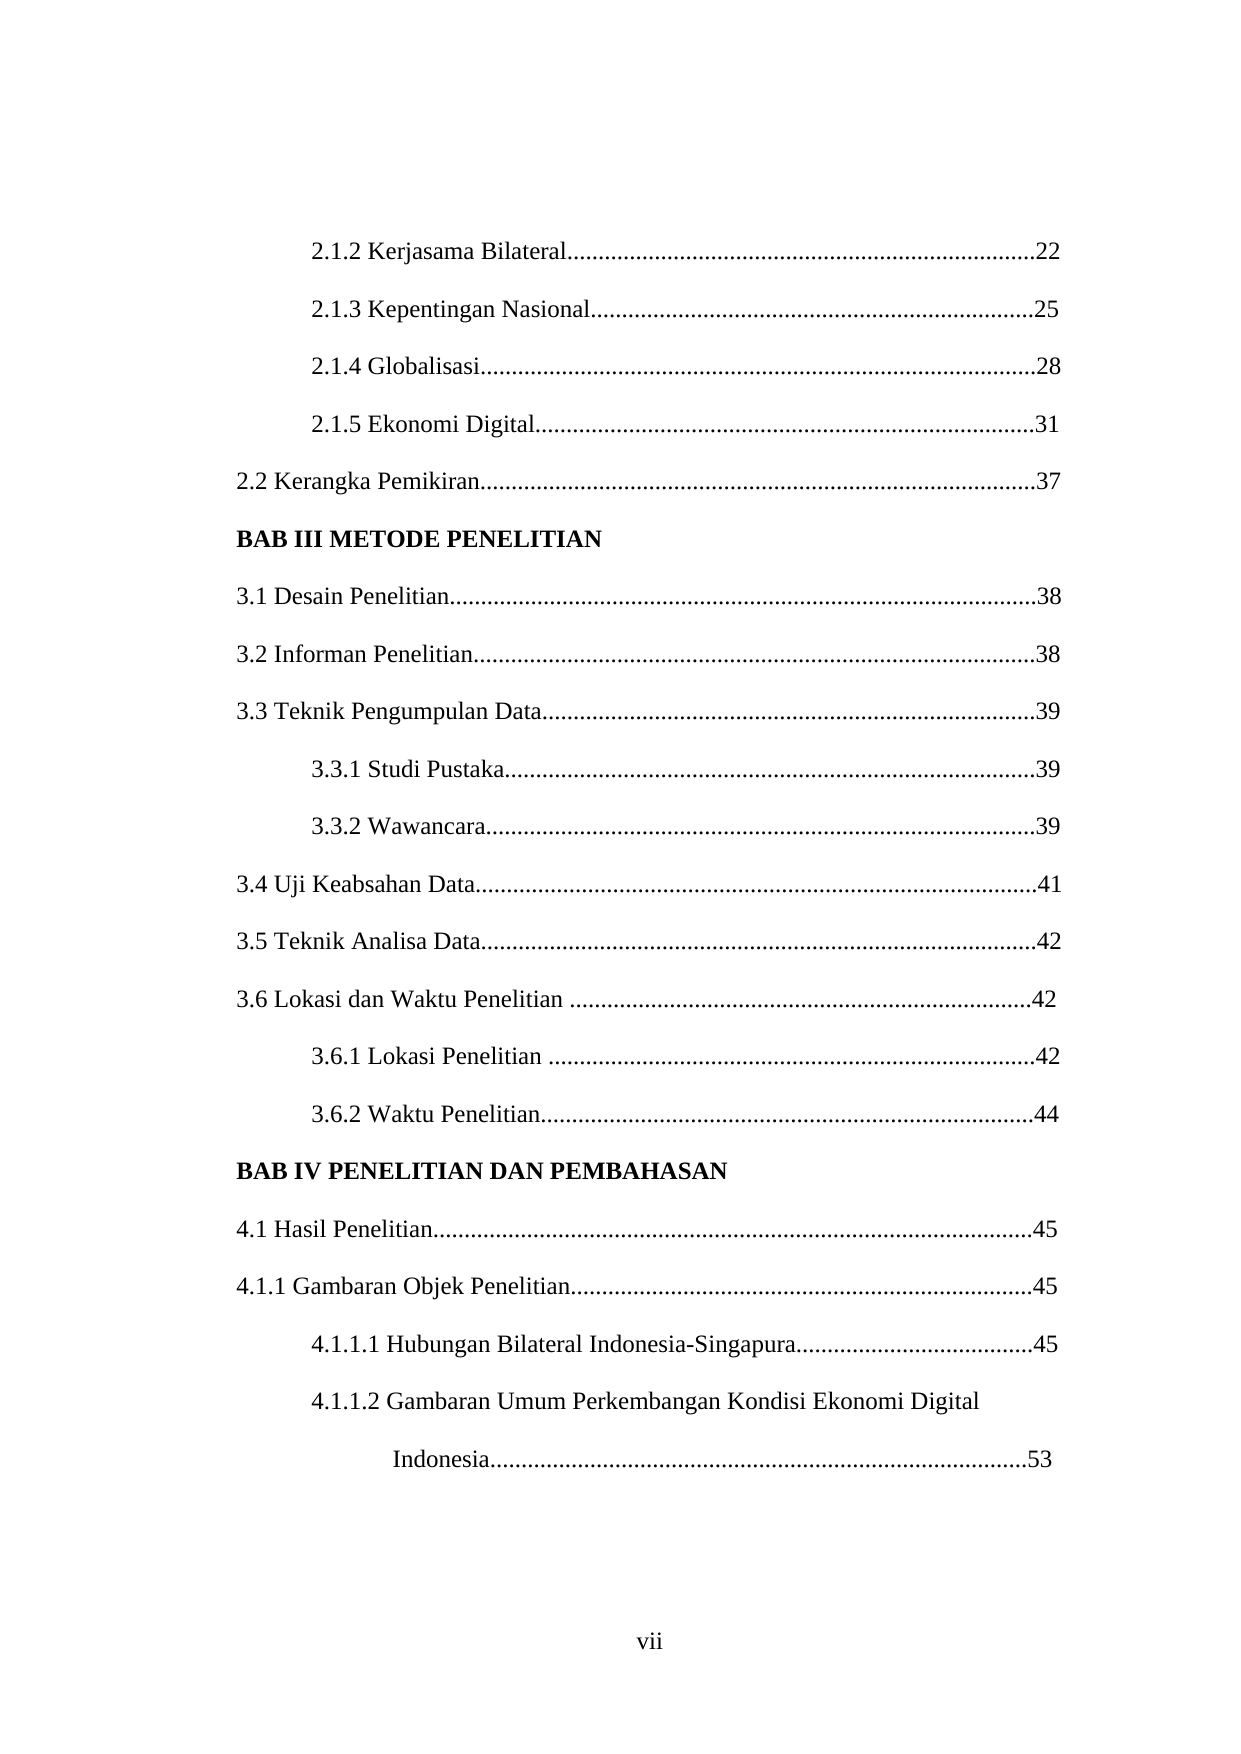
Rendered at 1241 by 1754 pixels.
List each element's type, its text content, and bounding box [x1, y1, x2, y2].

text 3.6.1 Lokasi Penelitian ..............................................................................42 [236, 1041, 1063, 1070]
text 3.3.1 Studi Pustaka.....................................................................................39 [236, 754, 1063, 782]
text BAB III METODE PENELITIAN [236, 524, 1063, 552]
text 3.6.2 Waktu Penelitian...............................................................................44 [236, 1099, 1063, 1127]
text 2.1.3 Kepentingan Nasional.......................................................................25 [236, 294, 1063, 322]
text 4.1.1 Gambaran Objek Penelitian..........................................................................45 [236, 1271, 1063, 1300]
text 4.1.1.2 Gambaran Umum Perkembangan Kondisi Ekonomi Digital Indonesia......................................................................................53 [311, 1386, 1063, 1472]
text 2.1.4 Globalisasi.........................................................................................28 [236, 351, 1063, 380]
text 4.1.1.1 Hubungan Bilateral Indonesia-Singapura......................................45 [236, 1329, 1063, 1357]
text 3.3.2 Wawancara........................................................................................39 [236, 811, 1063, 840]
text 3.4 Uji Keabsahan Data..........................................................................................41 [236, 869, 1063, 897]
text 3.5 Teknik Analisa Data.........................................................................................42 [236, 926, 1063, 955]
text BAB IV PENELITIAN DAN PEMBAHASAN [236, 1156, 1063, 1185]
text 4.1 Hasil Penelitian................................................................................................45 [236, 1214, 1063, 1242]
text 3.2 Informan Penelitian..........................................................................................38 [236, 639, 1063, 667]
text 2.1.2 Kerjasama Bilateral...........................................................................22 [236, 236, 1063, 265]
text 3.6 Lokasi dan Waktu Penelitian ..........................................................................42 [236, 984, 1063, 1012]
text 3.1 Desain Penelitian..............................................................................................38 [236, 581, 1063, 610]
text 2.1.5 Ekonomi Digital................................................................................31 [236, 409, 1063, 437]
text 3.3 Teknik Pengumpulan Data...............................................................................39 [236, 696, 1063, 725]
text 2.2 Kerangka Pemikiran.........................................................................................37 [236, 466, 1063, 495]
